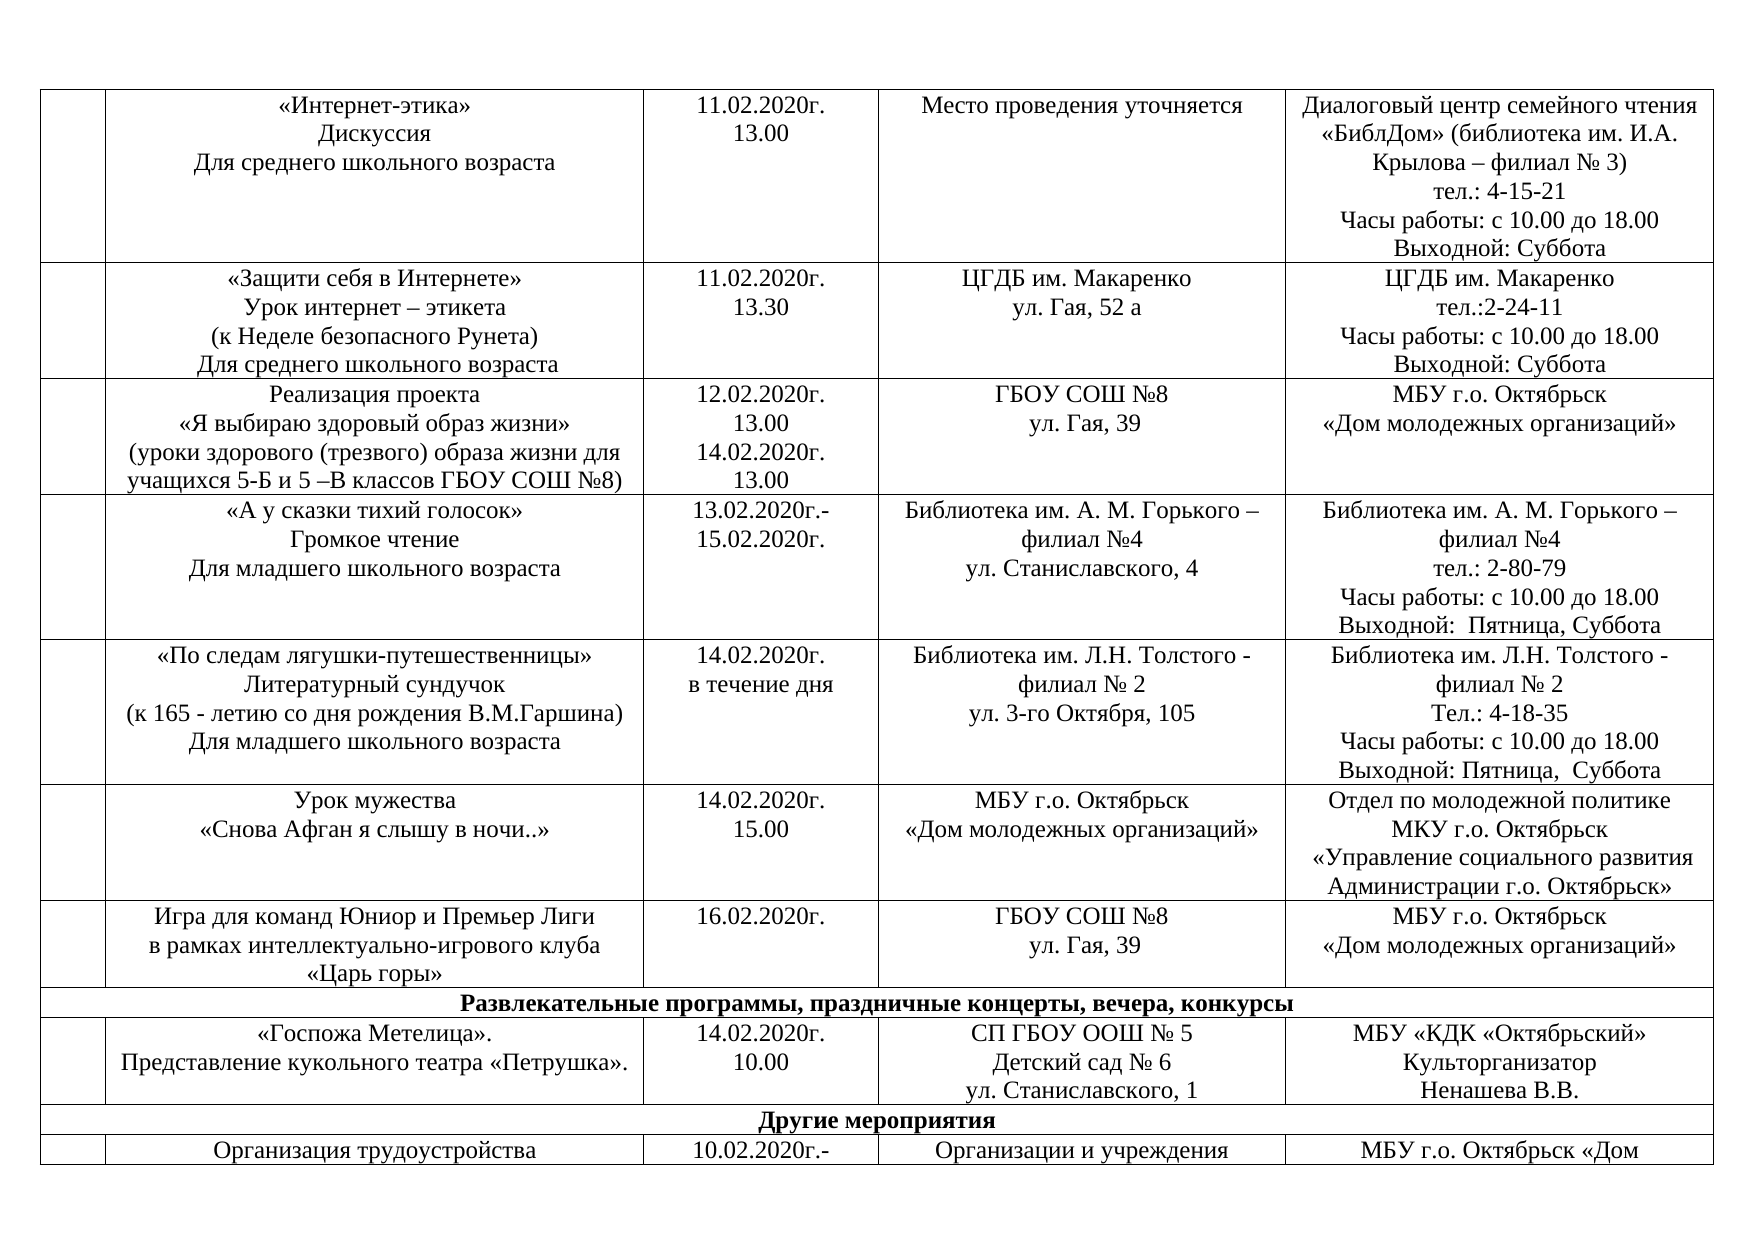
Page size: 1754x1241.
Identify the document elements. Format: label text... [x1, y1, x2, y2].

table_cell Урок мужества «Снова Афган я слышу в ночи..» [106, 785, 643, 900]
table_cell ЦГДБ им. Макаренко ул. Гая, 52 а [879, 263, 1285, 378]
table_cell «Госпожа Метелица». Представление кукольного театра «Петрушка». [106, 1018, 643, 1104]
table_cell МБУ г.о. Октябрьск «Дом молодежных организаций» [879, 785, 1285, 900]
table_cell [1286, 1135, 1713, 1164]
table_cell 14.02.2020г. 15.00 [644, 785, 878, 900]
table_cell Библиотека им. Л.Н. Толстого - филиал № 2 ул. 3-го Октября, 105 [879, 640, 1285, 784]
table_cell СП ГБОУ ООШ № 5 Детский сад № 6 ул. Станиславского, 1 [879, 1018, 1285, 1104]
table_cell Реализация проекта «Я выбираю здоровый образ жизни» (уроки здорового (трезвого) образа жизни для учащихся 5-Б и 5 –В классов ГБОУ СОШ №8) [106, 379, 643, 494]
table_cell 14.02.2020г. 10.00 [644, 1018, 878, 1104]
table_cell 12.02.2020г. 13.00 14.02.2020г. 13.00 [644, 379, 878, 494]
table_cell Другие мероприятия [41, 1105, 1713, 1134]
table_cell [41, 785, 105, 900]
table_cell ГБОУ СОШ №8 ул. Гая, 39 [879, 901, 1285, 987]
table_cell Место проведения уточняется [879, 90, 1285, 262]
table_cell 16.02.2020г. [644, 901, 878, 987]
table_cell [41, 640, 105, 784]
table_cell «По следам лягушки-путешественницы» Литературный сундучок (к 165 - летию со дня рождения В.М.Гаршина) Для младшего школьного возраста [106, 640, 643, 784]
table_cell [41, 263, 105, 378]
table_cell МБУ «КДК «Октябрьский» Культорганизатор Ненашева В.В. [1286, 1018, 1713, 1104]
table_cell Игра для команд Юниор и Премьер Лиги в рамках интеллектуально-игрового клуба «Царь горы» [106, 901, 643, 987]
table_cell 11.02.2020г. 13.30 [644, 263, 878, 378]
table_cell [41, 1018, 105, 1104]
table_cell Диалоговый центр семейного чтения «БиблДом» (библиотека им. И.А. Крылова – филиал № 3) тел.: 4-15-21 Часы работы: с 10.00 до 18.00 Выходной: Суббота [1286, 90, 1713, 262]
table_cell [41, 901, 105, 987]
table_cell [41, 379, 105, 494]
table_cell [879, 1135, 1285, 1164]
table_cell Развлекательные программы, праздничные концерты, вечера, конкурсы [41, 988, 1713, 1017]
table_cell 14.02.2020г. в течение дня [644, 640, 878, 784]
table_cell ГБОУ СОШ №8 ул. Гая, 39 [879, 379, 1285, 494]
table_cell Библиотека им. А. М. Горького – филиал №4 тел.: 2-80-79 Часы работы: с 10.00 до 18.00 Выходной: Пятница, Суббота [1286, 495, 1713, 639]
table_cell Библиотека им. А. М. Горького – филиал №4 ул. Станиславского, 4 [879, 495, 1285, 639]
table_cell [41, 495, 105, 639]
table_cell 11.02.2020г. 13.00 [644, 90, 878, 262]
table_cell Библиотека им. Л.Н. Толстого - филиал № 2 Тел.: 4-18-35 Часы работы: с 10.00 до 18.00 Выходной: Пятница, Суббота [1286, 640, 1713, 784]
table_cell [106, 1135, 643, 1164]
table_cell «Интернет-этика» Дискуссия Для среднего школьного возраста [106, 90, 643, 262]
table_cell МБУ г.о. Октябрьск «Дом молодежных организаций» [1286, 901, 1713, 987]
table_cell «А у сказки тихий голосок» Громкое чтение Для младшего школьного возраста [106, 495, 643, 639]
table_cell [41, 90, 105, 262]
table_cell ЦГДБ им. Макаренко тел.:2-24-11 Часы работы: с 10.00 до 18.00 Выходной: Суббота [1286, 263, 1713, 378]
table_cell МБУ г.о. Октябрьск «Дом молодежных организаций» [1286, 379, 1713, 494]
table_cell 13.02.2020г.-15.02.2020г. [644, 495, 878, 639]
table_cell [644, 1135, 878, 1164]
table_cell Отдел по молодежной политике МКУ г.о. Октябрьск «Управление социального развития Администрации г.о. Октябрьск» [1286, 785, 1713, 900]
table_cell «Защити себя в Интернете» Урок интернет – этикета (к Неделе безопасного Рунета) Для среднего школьного возраста [106, 263, 643, 378]
table_cell [41, 1135, 105, 1164]
